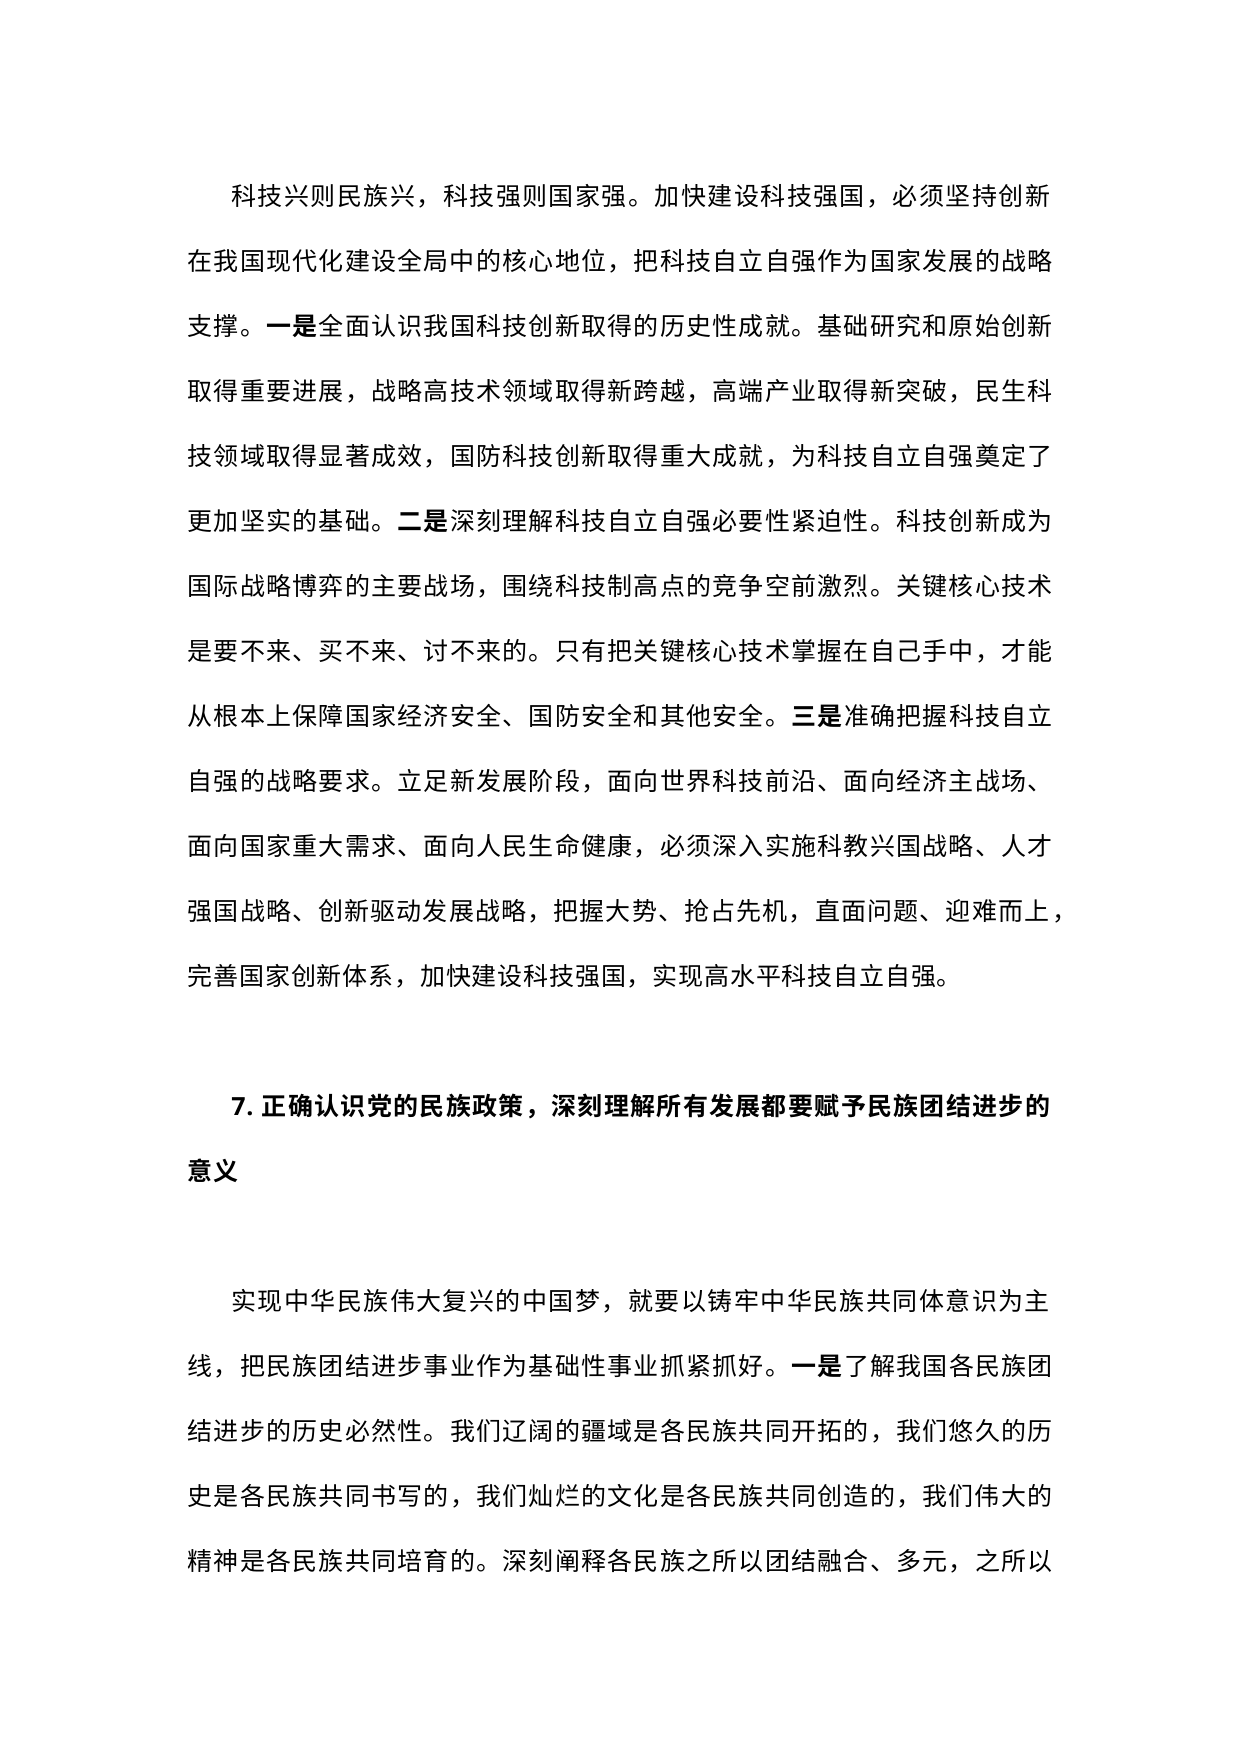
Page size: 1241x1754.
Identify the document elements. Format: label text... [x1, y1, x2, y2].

text 7. 正确认识党的民族政策，深刻理解所有发展都要赋予民族团结进步的意义 [187, 1072, 1053, 1202]
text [187, 1267, 1053, 1592]
text 科技兴则民族兴，科技强则国家强。加快建设科技强国，必须坚持创新在我国现代化建设全局中的核心地位，把科技自立自强作为国家发展的战略支撑。一是全面认识我国科技创新取得的历史性成就。基础研究和原始创新取得重要进展，战略高技术领域取得新跨越，高端产业取得新突破，民生科技领域取得显著成效，国防科技创新取得重大成就，为科技自立自强奠定了更加坚实的基础。二是深刻理解科技自立自强必要性紧迫性。科技创新成为国际战略博弈的主要战场，围绕科技制高点的竞争空前激烈。关键核心技术是要不来、买不来、讨不来的。只有把关键核心技术掌握在自己手中，才能从根本上保障国家经济安全、国防安全和其他安全。三是准确把握科技自立自强的战略要求。立足新发展阶段，面向世界科技前沿、面向经济主战场、面向国家重大需求、面向人民生命健康，必须深入实施科教兴国战略、人才强国战略、创新驱动发展战略，把握大势、抢占先机，直面问题、迎难而上，完善国家创新体系，加快建设科技强国，实现高水平科技自立自强。 [187, 162, 1053, 1007]
